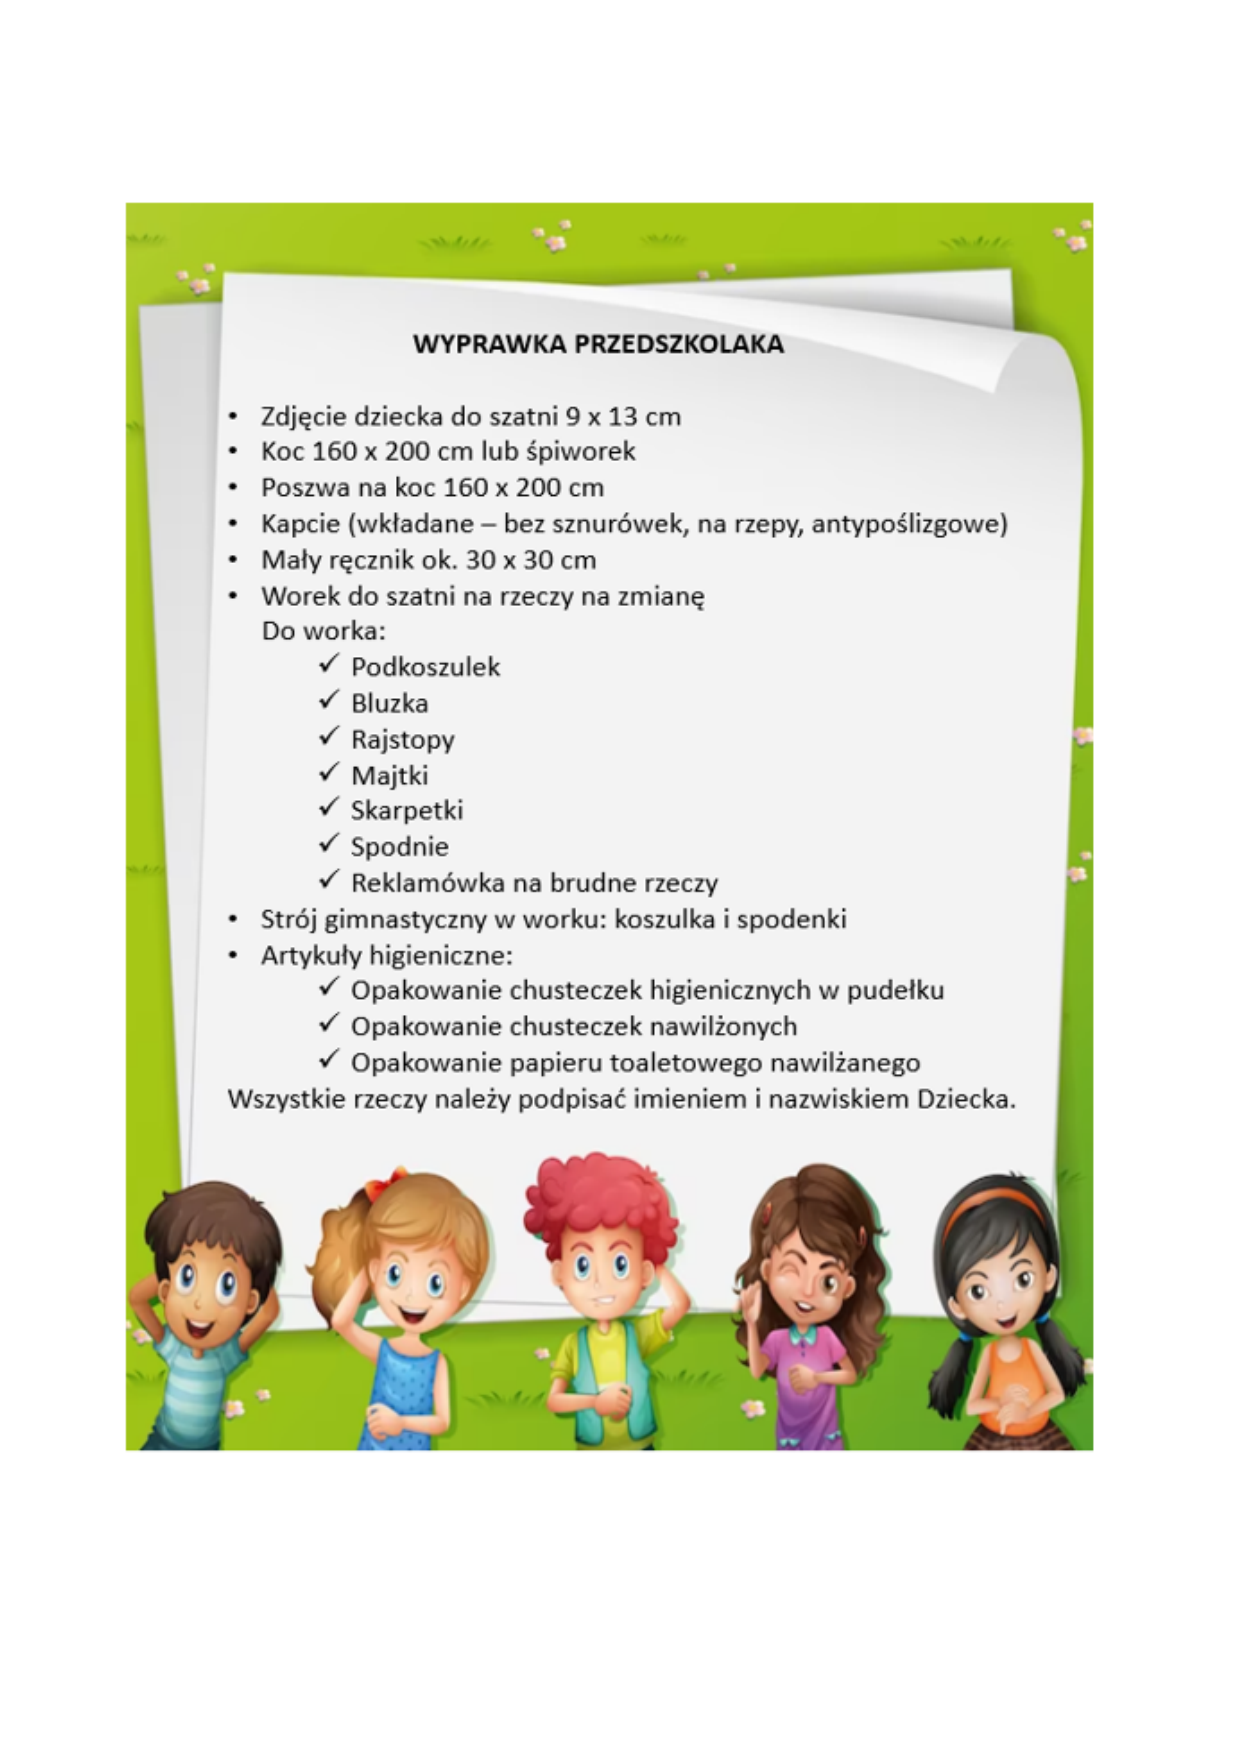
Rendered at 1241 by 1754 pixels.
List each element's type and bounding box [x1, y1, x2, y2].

picture [112, 137, 1117, 1508]
